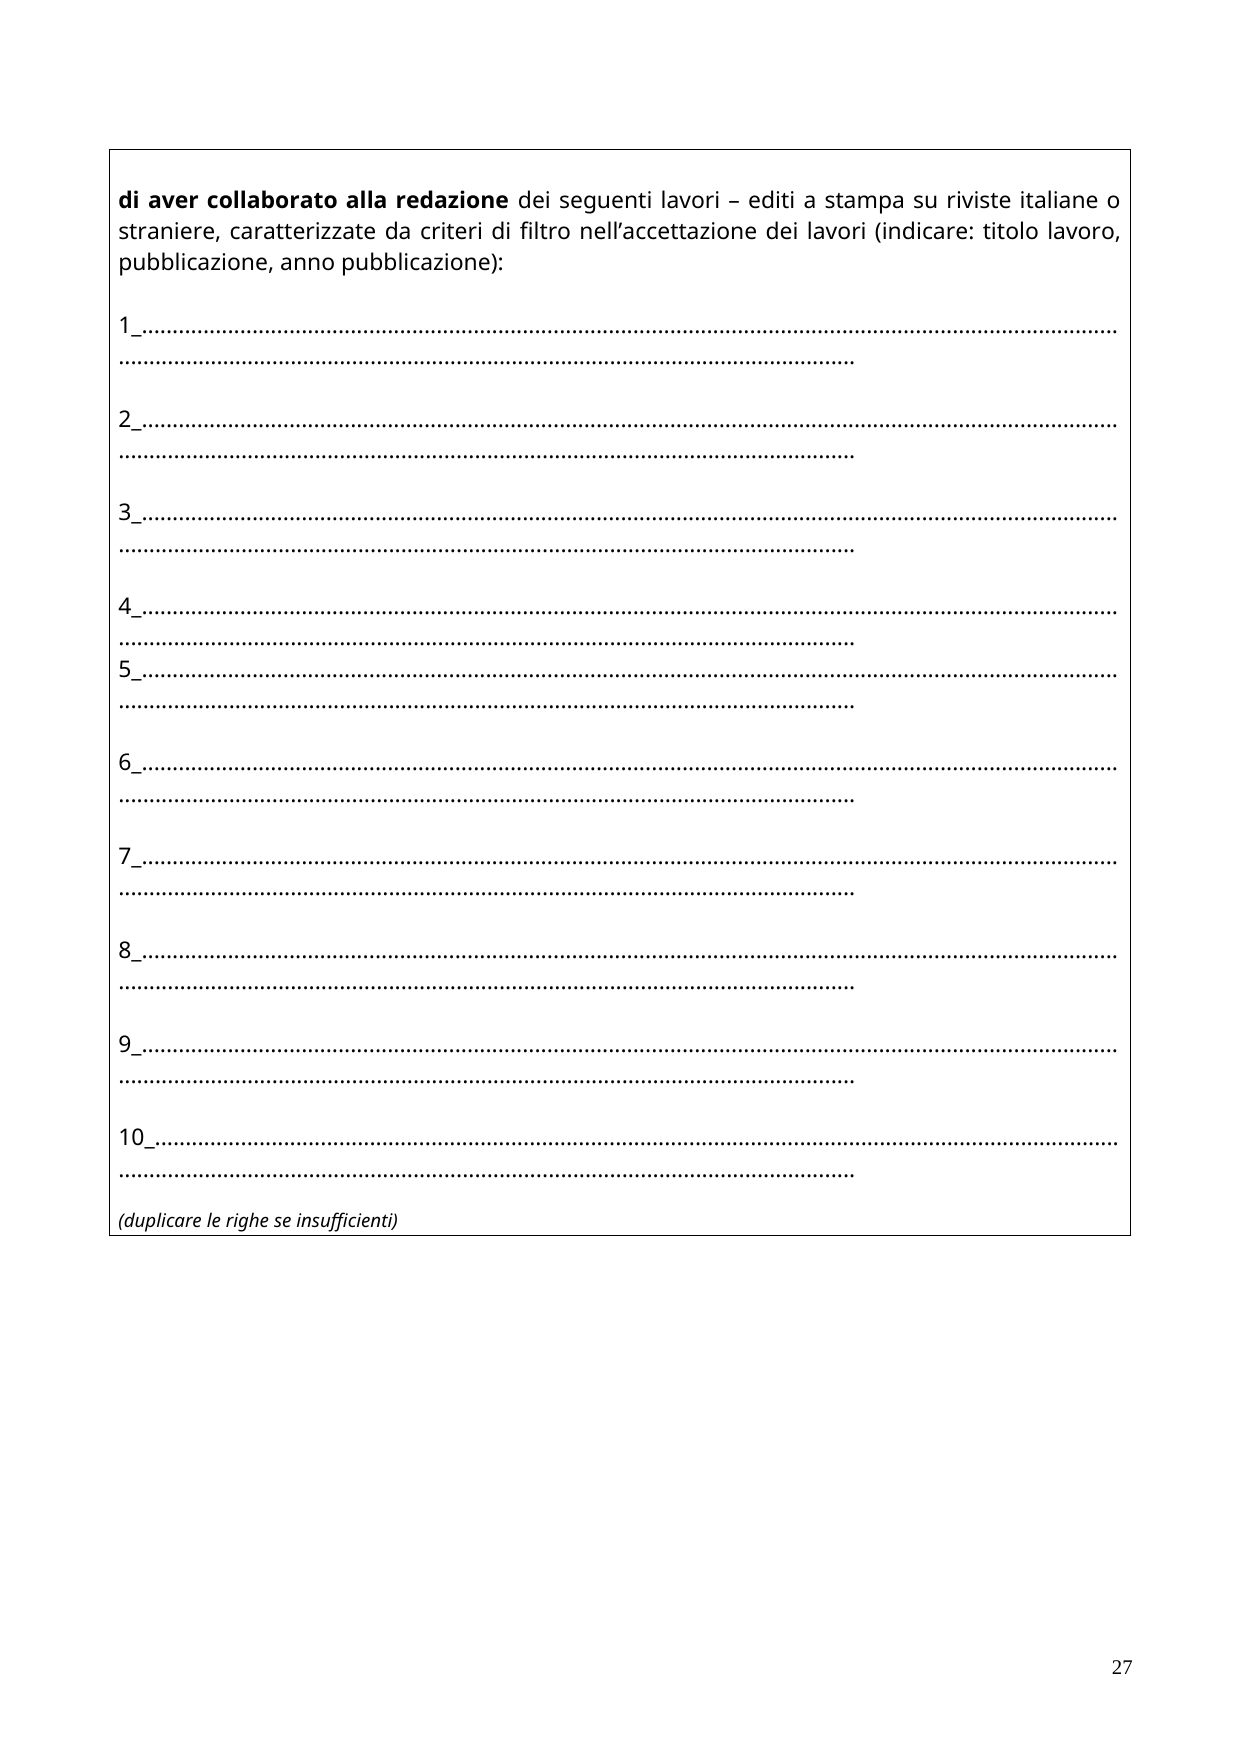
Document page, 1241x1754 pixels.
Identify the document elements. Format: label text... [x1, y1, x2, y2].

text 3_....................................................................................................................................................................................................................................................................................... [118, 496, 1122, 559]
text 6_....................................................................................................................................................................................................................................................................................... [118, 746, 1122, 809]
text 1_....................................................................................................................................................................................................................................................................................... [118, 309, 1122, 371]
text 9_....................................................................................................................................................................................................................................................................................... [118, 1027, 1122, 1090]
text di aver collaborato alla redazione dei seguenti lavori – editi a stampa su riviste italiane o straniere, caratterizzate da criteri di filtro nell’accettazione dei lavori (indicare: titolo lavoro, pubblicazione, anno pubblicazione): [118, 184, 1122, 277]
text 10_..................................................................................................................................................................................................................................................................................... [118, 1121, 1122, 1184]
text 2_....................................................................................................................................................................................................................................................................................... [118, 402, 1122, 465]
text 4_....................................................................................................................................................................................................................................................................................... [118, 590, 1122, 652]
text 7_....................................................................................................................................................................................................................................................................................... [118, 840, 1122, 902]
text 8_....................................................................................................................................................................................................................................................................................... [118, 934, 1122, 996]
text 5_....................................................................................................................................................................................................................................................................................... [118, 652, 1122, 715]
text (duplicare le righe se insufficienti) [110, 1205, 1130, 1235]
